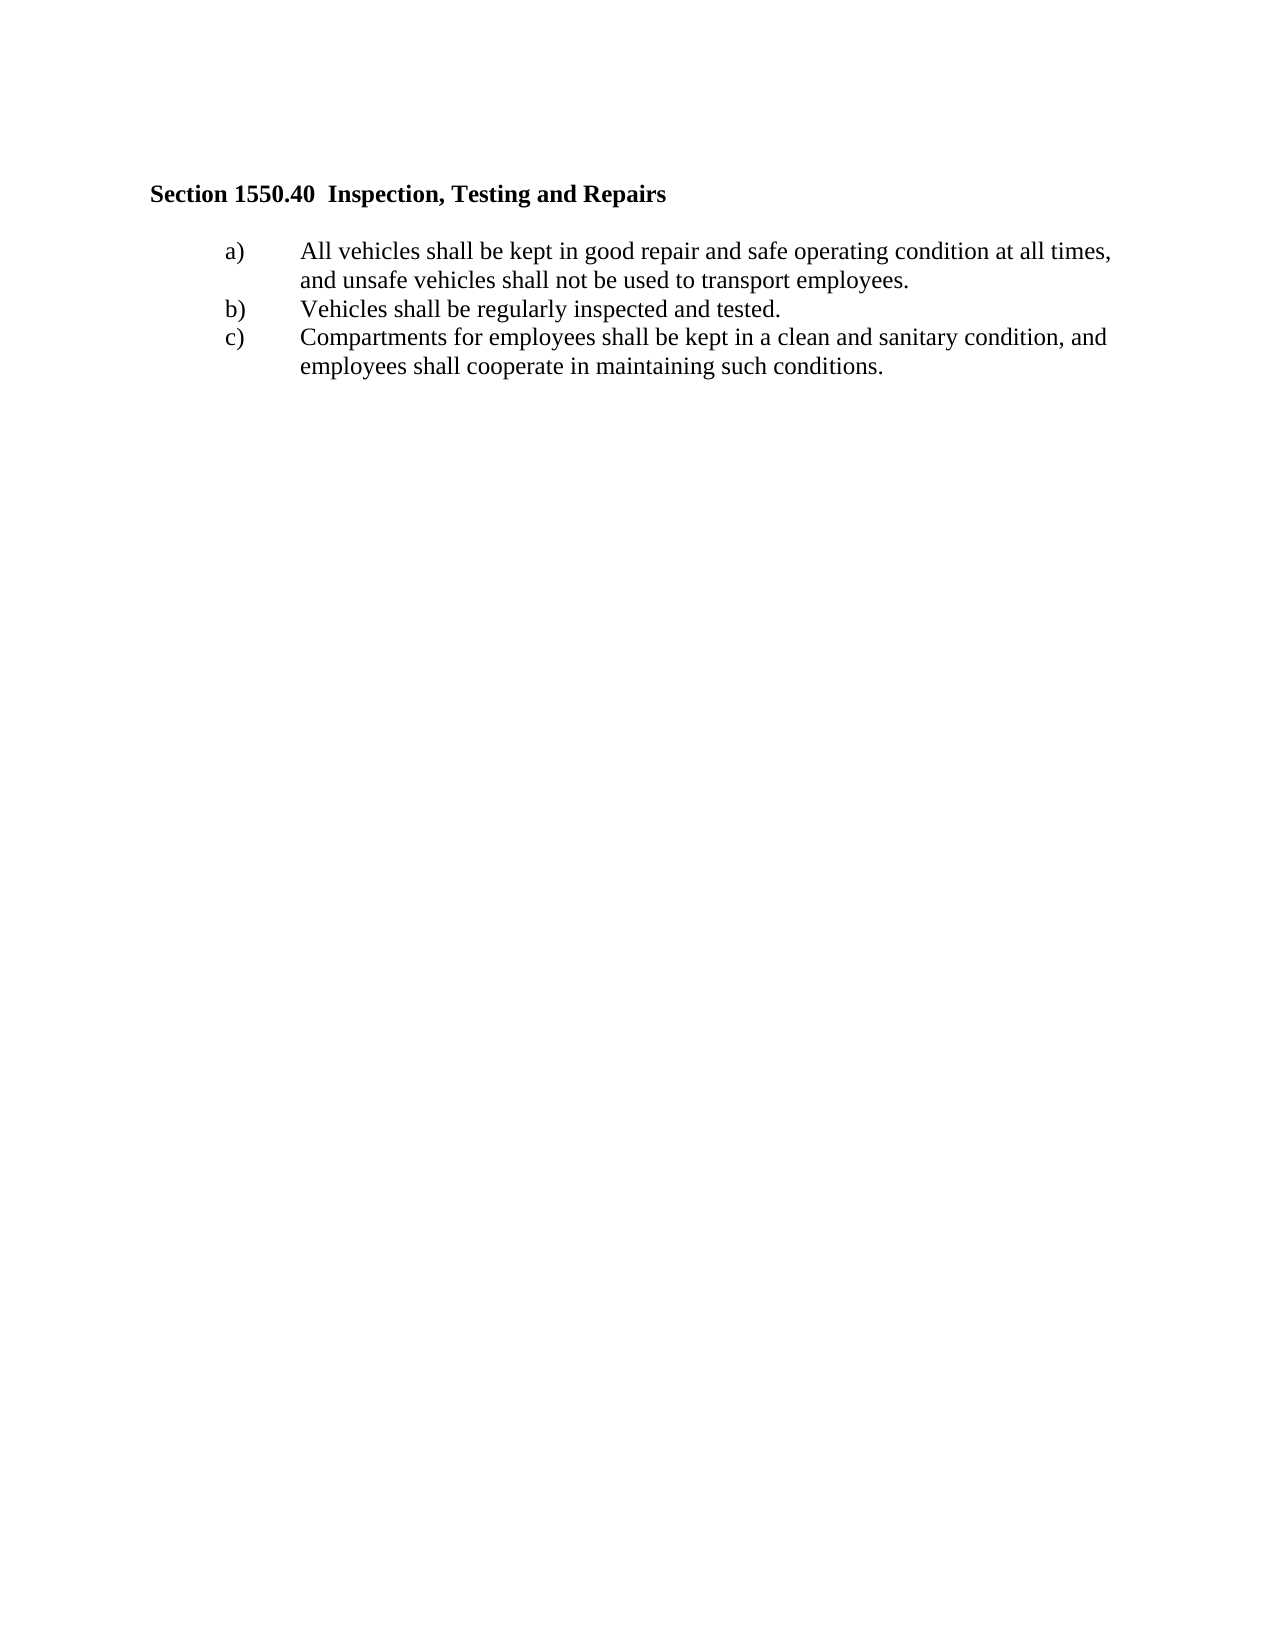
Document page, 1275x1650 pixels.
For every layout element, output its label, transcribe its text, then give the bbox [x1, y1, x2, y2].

text b) Vehicles shall be regularly inspected and tested. [225, 294, 1125, 322]
text c) Compartments for employees shall be kept in a clean and sanitary condition, and employees shall cooperate in maintaining such conditions. [225, 322, 1125, 380]
text a) All vehicles shall be kept in good repair and safe operating condition at all times, and unsafe vehicles shall not be used to transport employees. [225, 236, 1125, 294]
text Section 1550.40 Inspection, Testing and Repairs [150, 179, 1125, 207]
